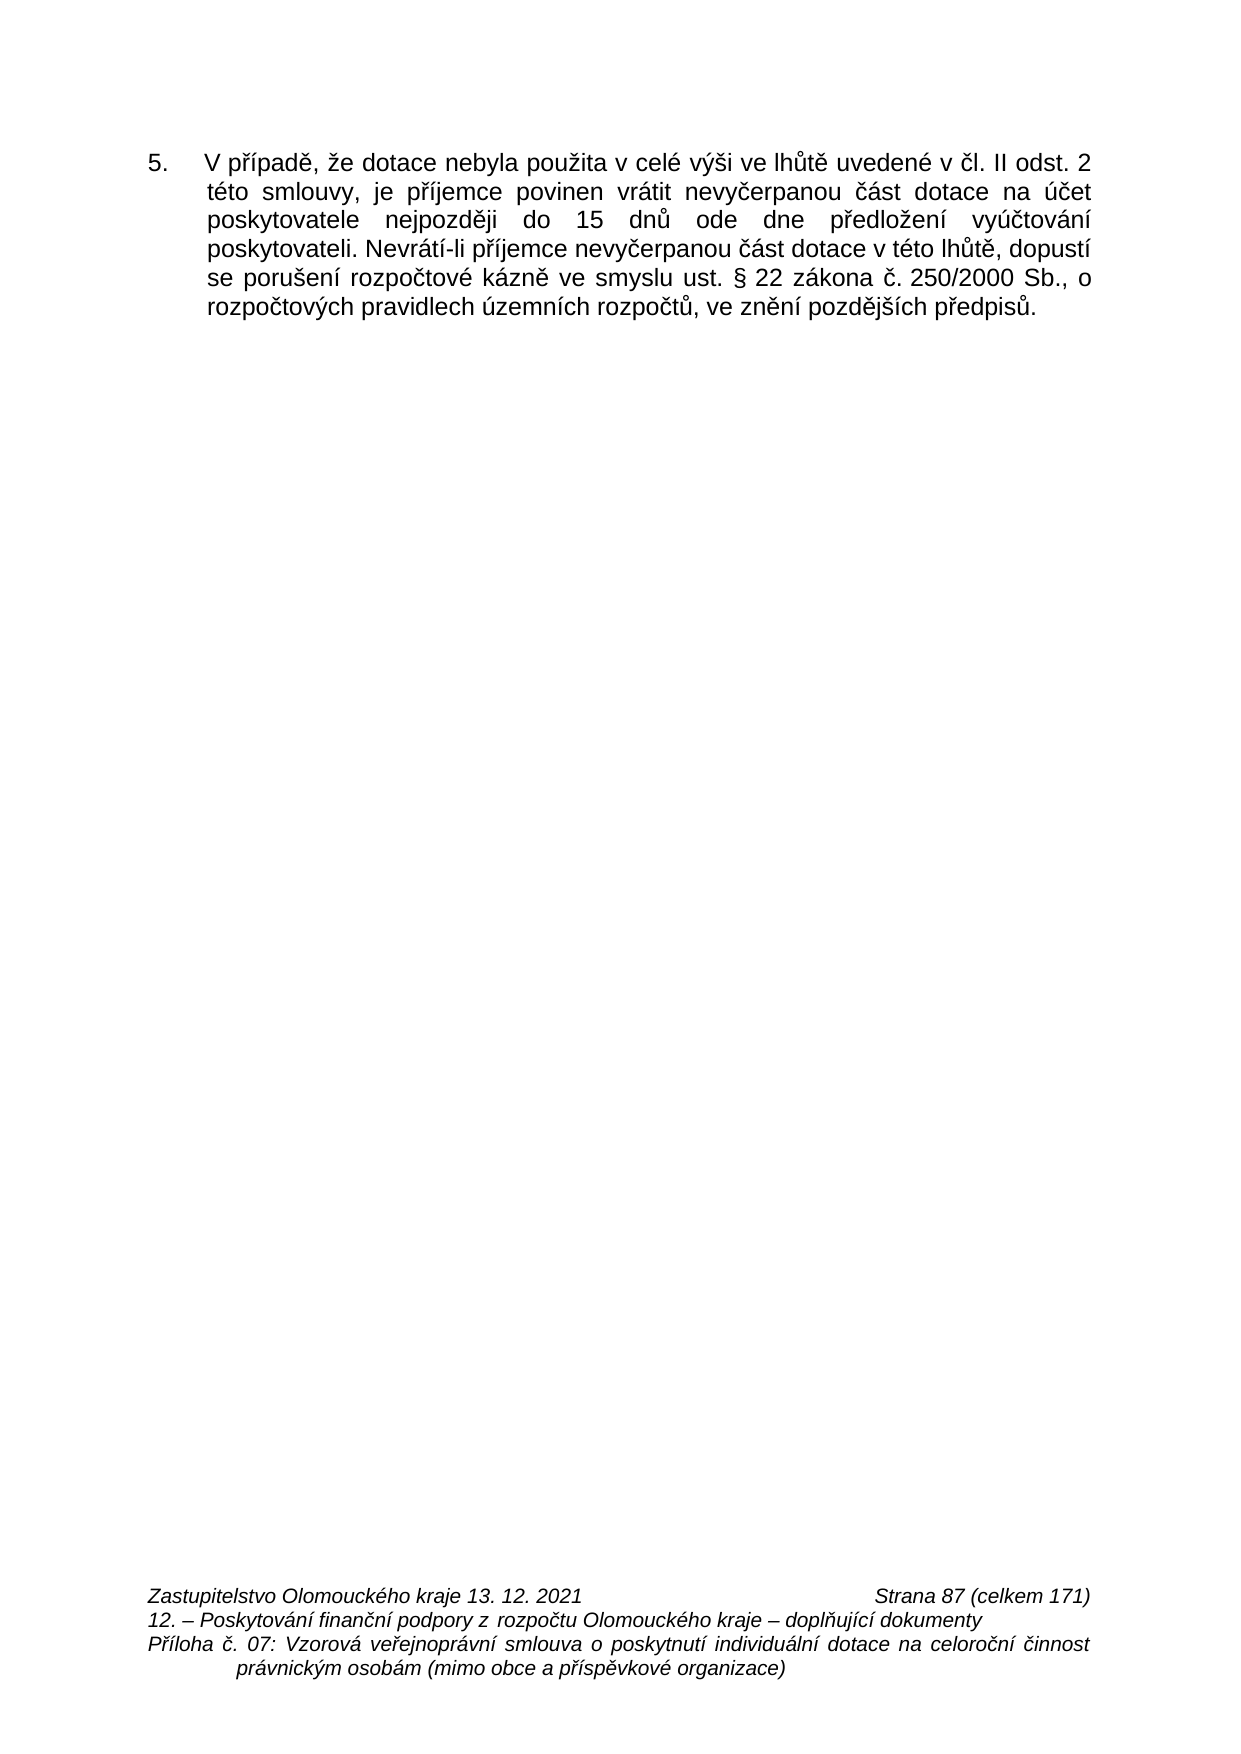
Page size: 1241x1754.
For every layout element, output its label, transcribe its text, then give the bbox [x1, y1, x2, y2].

list V případě, že dotace nebyla použita v celé výši ve lhůtě uvedené v čl. II odst. 2 této smlouvy, je příjemce povinen vrátit nevyčerpanou část dotace na účet poskytovatele nejpozději do 15 dnů ode dne předložení vyúčtování poskytovateli. Nevrátí-li příjemce nevyčerpanou část dotace v této lhůtě, dopustí se porušení rozpočtové kázně ve smyslu ust. § 22 zákona č. 250/2000 Sb., o rozpočtových pravidlech územních rozpočtů, ve znění pozdějších předpisů. [148, 148, 1092, 320]
